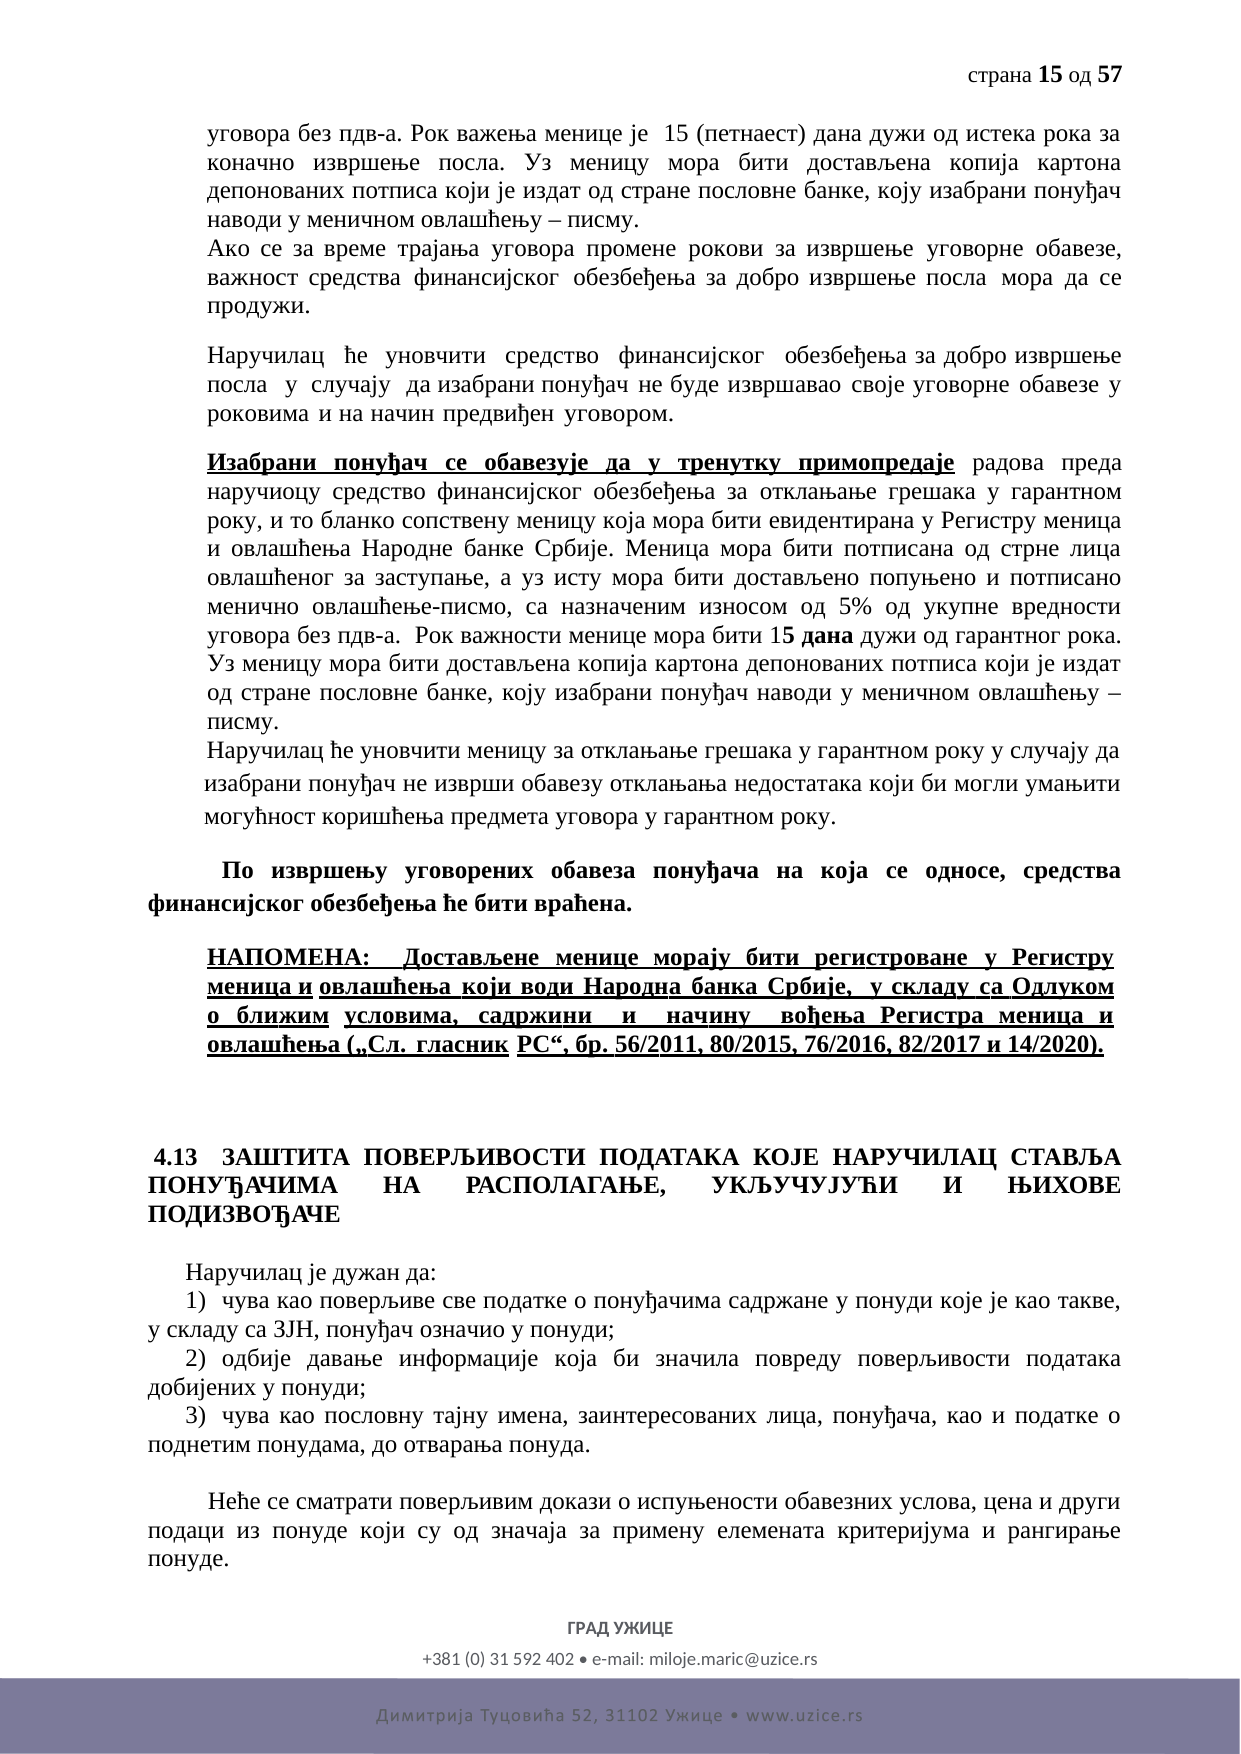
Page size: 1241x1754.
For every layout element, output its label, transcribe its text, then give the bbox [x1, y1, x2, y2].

picture [0, 1677, 1240, 1754]
text Изабрани понуђач се обавезује да у тренутку примопредаје радова преда наручиоцу средство финансијског обезбеђења за отклањање грешака у гарантном року, и то бланко сопствену меницу која мора бити евидентирана у Регистру меница и овлашћења Народне банке Србије. Меница мора бити потписана од стрне лица овлашћеног за заступање, а уз исту мора бити достављено попуњено и потписано менично овлашћење-писмо, са назначеним износом од 5% од укупне вредности уговора без пдв-а. Рок важности менице мора бити 15 дана дужи од гарантног рока. Уз меницу мора бити достављена копија картона депонованих потписа који је издат од стране пословне банке, коју изабрани понуђач наводи у меничном овлашћењу – писму. [207, 447, 1122, 735]
text Ако се за време трајања уговора промене рокови за извршење уговорне обавезе, важност средства финансијског обезбеђења за добро извршење посла мора да се продужи. [207, 233, 1122, 319]
text 2) одбије давање информације која би значила повреду поверљивости података добијених у понуди; [148, 1343, 1122, 1400]
text 3) чува као пословну тајну имена, заинтересованих лица, понуђача, као и податке о поднетим понудама, до отварања понуда. [148, 1400, 1122, 1458]
text По извршењу уговорених обавеза понуђача на која се односе, средства финансијског обезбеђења ће бити враћена. [148, 855, 1122, 916]
text 1) чува као поверљиве све податке о понуђачима садржане у понуди које је као такве, у складу са ЗЈН, понуђач означио у понуди; [148, 1285, 1122, 1343]
text Наручилац ће уновчити меницу за отклањање грешака у гарантном року у случају да изабрани понуђач не изврши обавезу отклањања недостатака који би могли умањити могућност коришћења предмета уговора у гарантном року. [148, 735, 1122, 829]
text НАПОМЕНА: Достављене менице морају бити регистроване у Регистру меница и овлашћења који води Народна банка Србије, у складу са Одлуком о ближим условима, садржини и начину вођења Регистра меница и овлашћења („Сл. гласник РС“, бр. 56/2011, 80/2015, 76/2016, 82/2017 и 14/2020). [207, 942, 1114, 967]
subtitle ЗАШТИТА ПОВЕРЉИВОСТИ ПОДАТАКА КОЈЕ НАРУЧИЛАЦ СТАВЉА ПОНУЂАЧИМА НА РАСПОЛАГАЊЕ, УКЉУЧУЈУЋИ И ЊИХОВЕ ПОДИЗВОЂАЧЕ [148, 1142, 1122, 1228]
text НАПОМЕНА: Достављене менице морају бити регистроване у Регистру меница и овлашћења који води Народна банка Србије, у складу са Одлуком о ближим условима, садржини и начину вођења Регистра меница и овлашћења („Сл. гласник РС“, бр. 56/2011, 80/2015, 76/2016, 82/2017 и 14/2020). [207, 969, 1114, 1058]
text Наручилац је дужан да: [148, 1257, 1122, 1285]
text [207, 118, 1122, 233]
text Наручилац ће уновчити средство финансијског обезбеђења за добро извршење посла у случају да изабрани понуђач не буде извршавао своје уговорне обавезе у роковима и на начин предвиђен уговором. [207, 340, 1122, 426]
text Неће се сматрати поверљивим докази о испуњености обавезних услова, цена и други подаци из понуде који су од значаја за примену елемената критеријума и рангирање понуде. [148, 1486, 1122, 1572]
